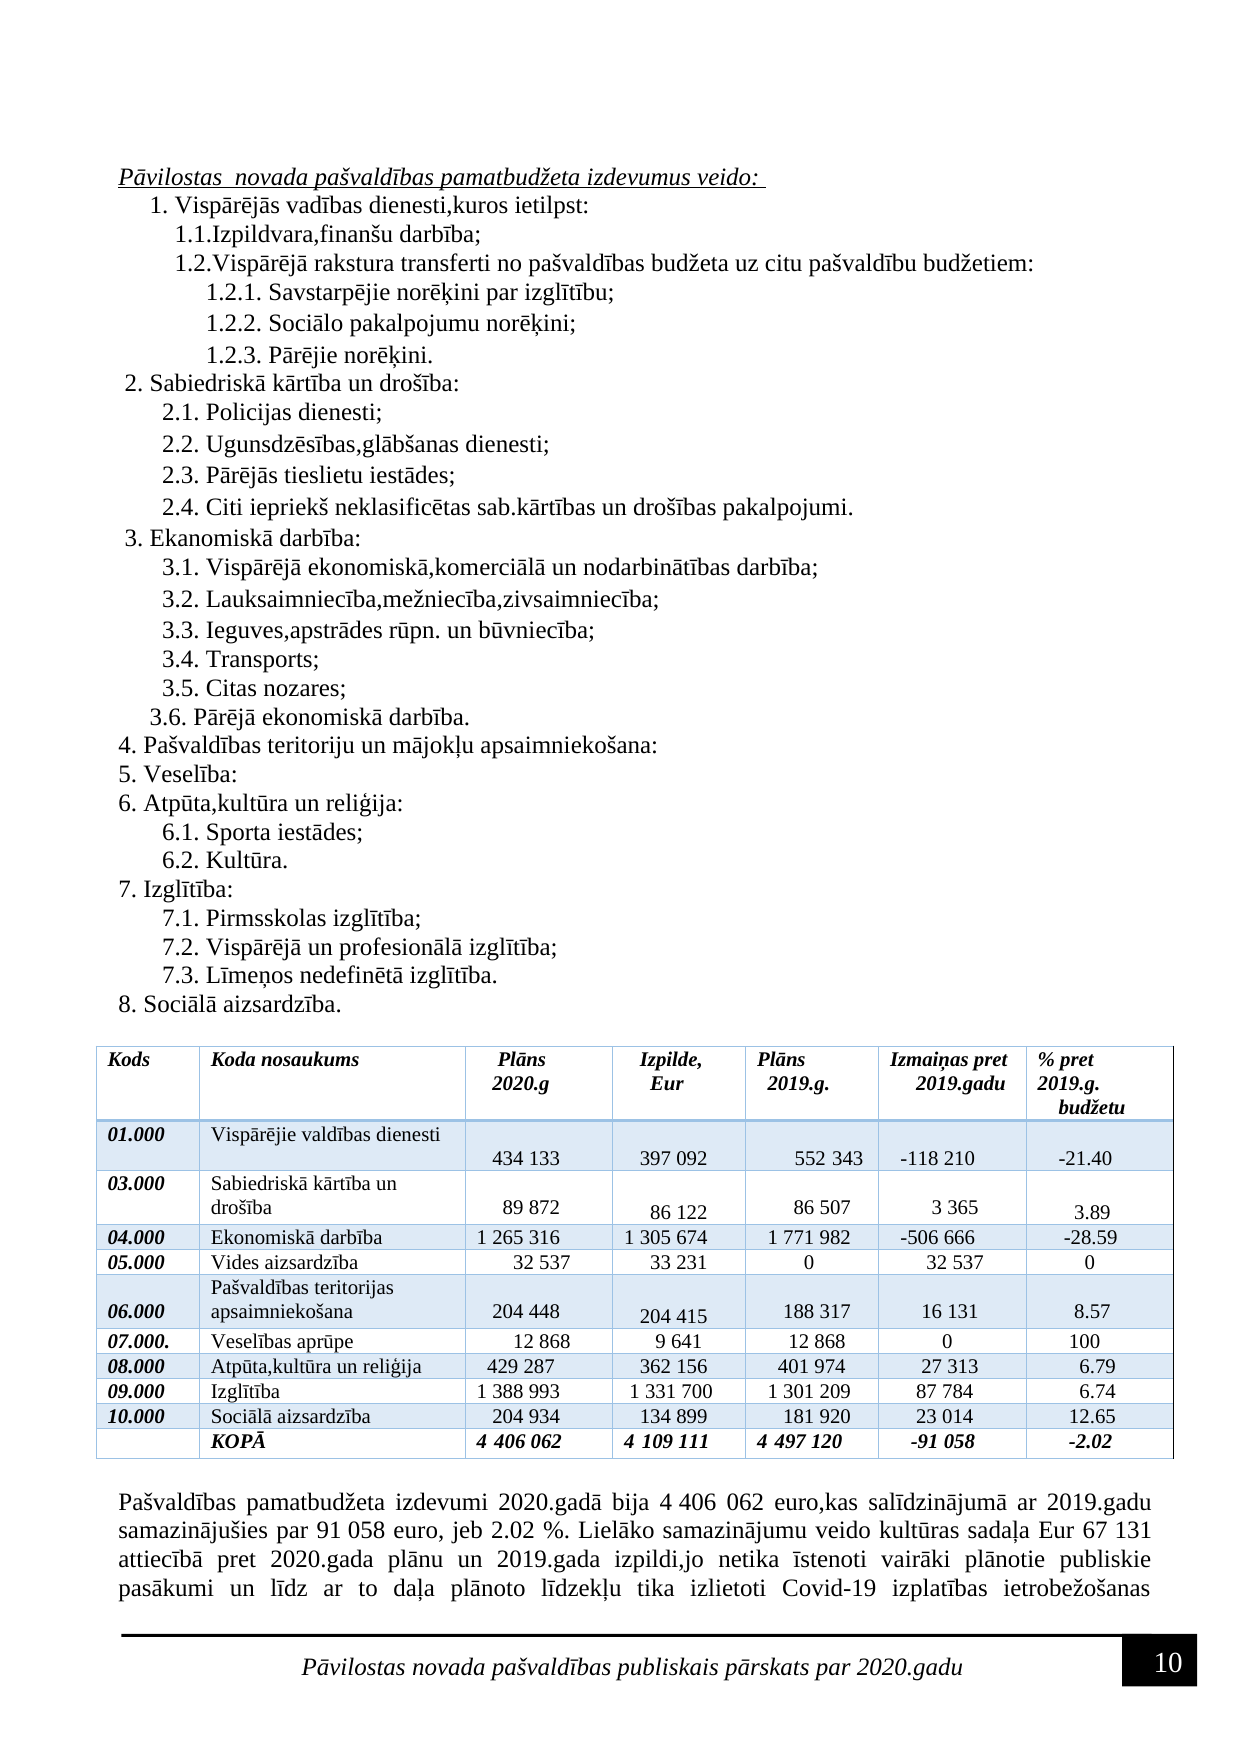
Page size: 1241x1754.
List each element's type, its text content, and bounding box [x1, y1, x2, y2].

table_cell 204 448 [466, 1275, 612, 1328]
table_cell 86 507 [746, 1171, 878, 1224]
table_cell 09.000 [97, 1379, 199, 1403]
text 6.1. Sporta iestādes; [118, 817, 1152, 845]
table_cell 134 899 [613, 1404, 745, 1428]
table_cell 429 287 [466, 1354, 612, 1378]
table_cell 188 317 [746, 1275, 878, 1328]
text 3.3. Ieguves,apstrādes rūpn. un būvniecība; [118, 615, 1152, 644]
table_cell Izglītība [200, 1379, 465, 1403]
table_cell -21.40 [1027, 1122, 1173, 1170]
table_cell 0 [746, 1250, 878, 1274]
table_header Kods [97, 1047, 199, 1119]
table_cell -118 210 [879, 1122, 1026, 1170]
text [118, 1487, 1152, 1602]
table_header Izmaiņas pret 2019.gadu [879, 1047, 1026, 1119]
text Pāvilostas novada pašvaldības pamatbudžeta izdevumus veido: [118, 162, 1152, 190]
table_cell 343 [746, 1122, 878, 1170]
text 3.4. Transports; [118, 644, 1152, 673]
table_cell 1 331 700 [613, 1379, 745, 1403]
table_cell 1 771 982 [746, 1225, 878, 1249]
table_cell 33 231 [613, 1250, 745, 1274]
table_cell 03.000 [97, 1171, 199, 1224]
table_cell 9 641 [613, 1329, 745, 1353]
text 1.2.Vispārējā rakstura transferti no pašvaldības budžeta uz citu pašvaldību budžetiem: [118, 248, 1152, 277]
table_cell 4 109 111 [613, 1429, 745, 1458]
table_cell 8.57 [1027, 1275, 1173, 1328]
table_cell 32 537 [879, 1250, 1026, 1274]
text 1.1.Izpildvara,finanšu darbība; [118, 219, 1152, 248]
table_cell -506 666 [879, 1225, 1026, 1249]
table_header Koda nosaukums [200, 1047, 465, 1119]
table_cell 06.000 [97, 1275, 199, 1328]
table_cell 07.000. [97, 1329, 199, 1353]
text 3.1. Vispārējā ekonomiskā,komerciālā un nodarbinātības darbība; [118, 552, 1152, 581]
text 1.2.3. Pārējie norēķini. [118, 340, 1152, 368]
table_cell 3 365 [879, 1171, 1026, 1224]
text 1.2.1. Savstarpējie norēķini par izglītību; [118, 277, 1152, 305]
table_cell Atpūta,kultūra un reliģija [200, 1354, 465, 1378]
text 2.3. Pārējās tieslietu iestādes; [118, 460, 1152, 489]
table_header Plāns 2020.g [466, 1047, 612, 1119]
table_cell 23 014 [879, 1404, 1026, 1428]
text 7.2. Vispārējā un profesionālā izglītība; [118, 932, 1152, 960]
table_cell 204 934 [466, 1404, 612, 1428]
text 2.1. Policijas dienesti; [118, 397, 1152, 426]
table_cell 08.000 [97, 1354, 199, 1378]
table_cell 89 872 [466, 1171, 612, 1224]
table_cell 401 974 [746, 1354, 878, 1378]
table_cell 32 537 [466, 1250, 612, 1274]
table_cell 6.79 [1027, 1354, 1173, 1378]
text 1.2.2. Sociālo pakalpojumu norēķini; [118, 308, 1152, 337]
table_cell 27 313 [879, 1354, 1026, 1378]
table_cell 1 301 209 [746, 1379, 878, 1403]
table_cell Sociālā aizsardzība [200, 1404, 465, 1428]
table_cell 1 388 993 [466, 1379, 612, 1403]
table_header % pret 2019.g. budžetu [1027, 1047, 1173, 1119]
text 2. Sabiedriskā kārtība un drošība: [118, 368, 1152, 397]
table_cell 434 133 [466, 1122, 612, 1170]
table_cell 0 [1027, 1250, 1173, 1274]
table_cell 204 415 [613, 1275, 745, 1328]
table_cell KOPĀ [200, 1429, 465, 1458]
table_cell 362 156 [613, 1354, 745, 1378]
table_cell 3.89 [1027, 1171, 1173, 1224]
table_cell 01.000 [97, 1122, 199, 1170]
table_header Izpilde, Eur [613, 1047, 745, 1119]
table_cell Sabiedriskā kārtība un drošība [200, 1171, 465, 1224]
table_header Plāns 2019.g. [746, 1047, 878, 1119]
table_cell 04.000 [97, 1225, 199, 1249]
table_cell 12.65 [1027, 1404, 1173, 1428]
text 3.2. Lauksaimniecība,mežniecība,zivsaimniecība; [118, 584, 1152, 613]
text 4. Pašvaldības teritoriju un mājokļu apsaimniekošana: [118, 730, 1152, 759]
text 6. Atpūta,kultūra un reliģija: [118, 788, 1152, 817]
table_cell Ekonomiskā darbība [200, 1225, 465, 1249]
table_cell 4 497 120 [746, 1429, 878, 1458]
table_cell 12 868 [466, 1329, 612, 1353]
text 6.2. Kultūra. [118, 845, 1152, 874]
table_cell -28.59 [1027, 1225, 1173, 1249]
text 8. Sociālā aizsardzība. [118, 989, 1152, 1018]
table_cell 397 092 [613, 1122, 745, 1170]
table_cell Veselības aprūpe [200, 1329, 465, 1353]
table_cell 16 131 [879, 1275, 1026, 1328]
table_cell 181 920 [746, 1404, 878, 1428]
table_cell 87 784 [879, 1379, 1026, 1403]
table_cell 1 305 674 [613, 1225, 745, 1249]
table_cell Pašvaldības teritorijas apsaimniekošana [200, 1275, 465, 1328]
table_cell Vides aizsardzība [200, 1250, 465, 1274]
text 7. Izglītība: [118, 874, 1152, 903]
text 2.4. Citi iepriekš neklasificētas sab.kārtības un drošības pakalpojumi. [118, 492, 1152, 521]
text 1. Vispārējās vadības dienesti,kuros ietilpst: [118, 190, 1152, 219]
text 7.3. Līmeņos nedefinētā izglītība. [118, 960, 1152, 989]
table_cell 1 265 316 [466, 1225, 612, 1249]
table_cell -91 058 [879, 1429, 1026, 1458]
table_cell 6.74 [1027, 1379, 1173, 1403]
table_cell 86 122 [613, 1171, 745, 1224]
table_cell 05.000 [97, 1250, 199, 1274]
table_cell 4 406 062 [466, 1429, 612, 1458]
text 2.2. Ugunsdzēsības,glābšanas dienesti; [118, 429, 1152, 458]
table_cell 0 [879, 1329, 1026, 1353]
text 3. Ekanomiskā darbība: [118, 523, 1152, 552]
text 7.1. Pirmsskolas izglītība; [118, 903, 1152, 932]
table_cell Vispārējie valdības dienesti [200, 1122, 465, 1170]
table_cell -2.02 [1027, 1429, 1173, 1458]
table_cell 10.000 [97, 1404, 199, 1428]
text 3.5. Citas nozares; [118, 673, 1152, 702]
table_cell [97, 1429, 199, 1458]
table_cell 12 868 [746, 1329, 878, 1353]
text 5. Veselība: [118, 759, 1152, 788]
text 3.6. Pārējā ekonomiskā darbība. [118, 702, 1152, 730]
table_cell 100 [1027, 1329, 1173, 1353]
